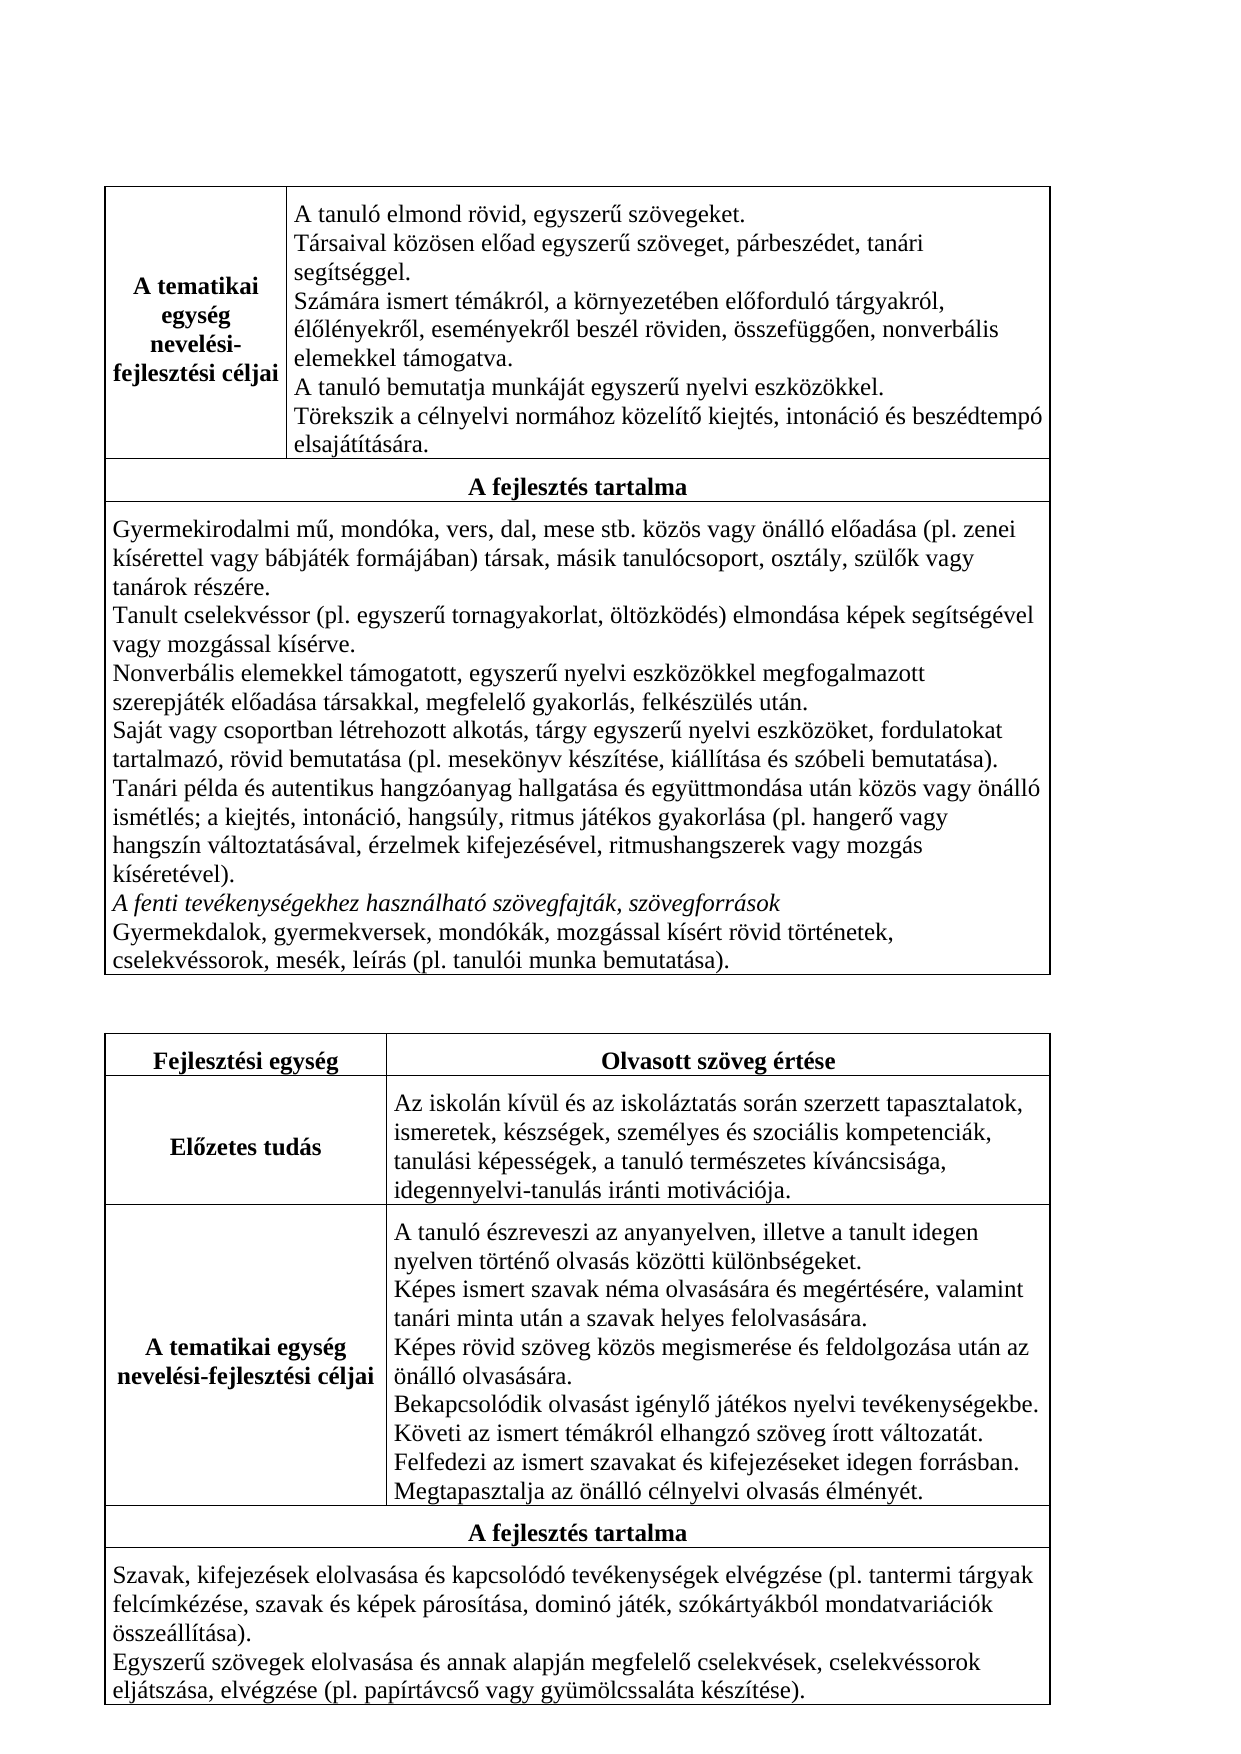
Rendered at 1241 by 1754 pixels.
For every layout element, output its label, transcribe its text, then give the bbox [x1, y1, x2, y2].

table_header Fejlesztési egység [106, 1034, 386, 1075]
table_cell A fejlesztés tartalma [106, 1506, 1049, 1547]
table_cell A tanuló elmond rövid, egyszerű szövegeket. Társaival közösen előad egyszerű szöveget, párbeszédet, tanári segítséggel. Számára ismert témákról, a környezetében előforduló tárgyakról, élőlényekről, eseményekről beszél röviden, összefüggően, nonverbális elemekkel támogatva. A tanuló bemutatja munkáját egyszerű nyelvi eszközökkel. Törekszik a célnyelvi normához közelítő kiejtés, intonáció és beszédtempó elsajátítására. [287, 187, 1049, 458]
table_cell A tematikai egység nevelési-fejlesztési céljai [106, 187, 286, 458]
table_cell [106, 1548, 1049, 1704]
table_cell Gyermekirodalmi mű, mondóka, vers, dal, mese stb. közös vagy önálló előadása (pl. zenei kísérettel vagy bábjáték formájában) társak, másik tanulócsoport, osztály, szülők vagy tanárok részére. Tanult cselekvéssor (pl. egyszerű tornagyakorlat, öltözködés) elmondása képek segítségével vagy mozgással kísérve. Nonverbális elemekkel támogatott, egyszerű nyelvi eszközökkel megfogalmazott szerepjáték előadása társakkal, megfelelő gyakorlás, felkészülés után. Saját vagy csoportban létrehozott alkotás, tárgy egyszerű nyelvi eszközöket, fordulatokat tartalmazó, rövid bemutatása (pl. mesekönyv készítése, kiállítása és szóbeli bemutatása). Tanári példa és autentikus hangzóanyag hallgatása és együttmondása után közös vagy önálló ismétlés; a kiejtés, intonáció, hangsúly, ritmus játékos gyakorlása (pl. hangerő vagy hangszín változtatásával, érzelmek kifejezésével, ritmushangszerek vagy mozgás kíséretével). A fenti tevékenységekhez használható szövegfajták, szövegforrások Gyermekdalok, gyermekversek, mondókák, mozgással kísért rövid történetek, cselekvéssorok, mesék, leírás (pl. tanulói munka bemutatása). [106, 502, 1049, 974]
table_cell A fejlesztés tartalma [106, 459, 1049, 501]
table_cell A tanuló észreveszi az anyanyelven, illetve a tanult idegen nyelven történő olvasás közötti különbségeket. Képes ismert szavak néma olvasására és megértésére, valamint tanári minta után a szavak helyes felolvasására. Képes rövid szöveg közös megismerése és feldolgozása után az önálló olvasására. Bekapcsolódik olvasást igénylő játékos nyelvi tevékenységekbe. Követi az ismert témákról elhangzó szöveg írott változatát. Felfedezi az ismert szavakat és kifejezéseket idegen forrásban. Megtapasztalja az önálló célnyelvi olvasás élményét. [387, 1205, 1049, 1504]
table_cell Az iskolán kívül és az iskoláztatás során szerzett tapasztalatok, ismeretek, készségek, személyes és szociális kompetenciák, tanulási képességek, a tanuló természetes kíváncsisága, idegennyelvi-tanulás iránti motivációja. [387, 1076, 1049, 1203]
table_cell Előzetes tudás [106, 1076, 386, 1203]
table_cell A tematikai egység nevelési-fejlesztési céljai [106, 1205, 386, 1504]
table_header Olvasott szöveg értése [387, 1034, 1049, 1075]
